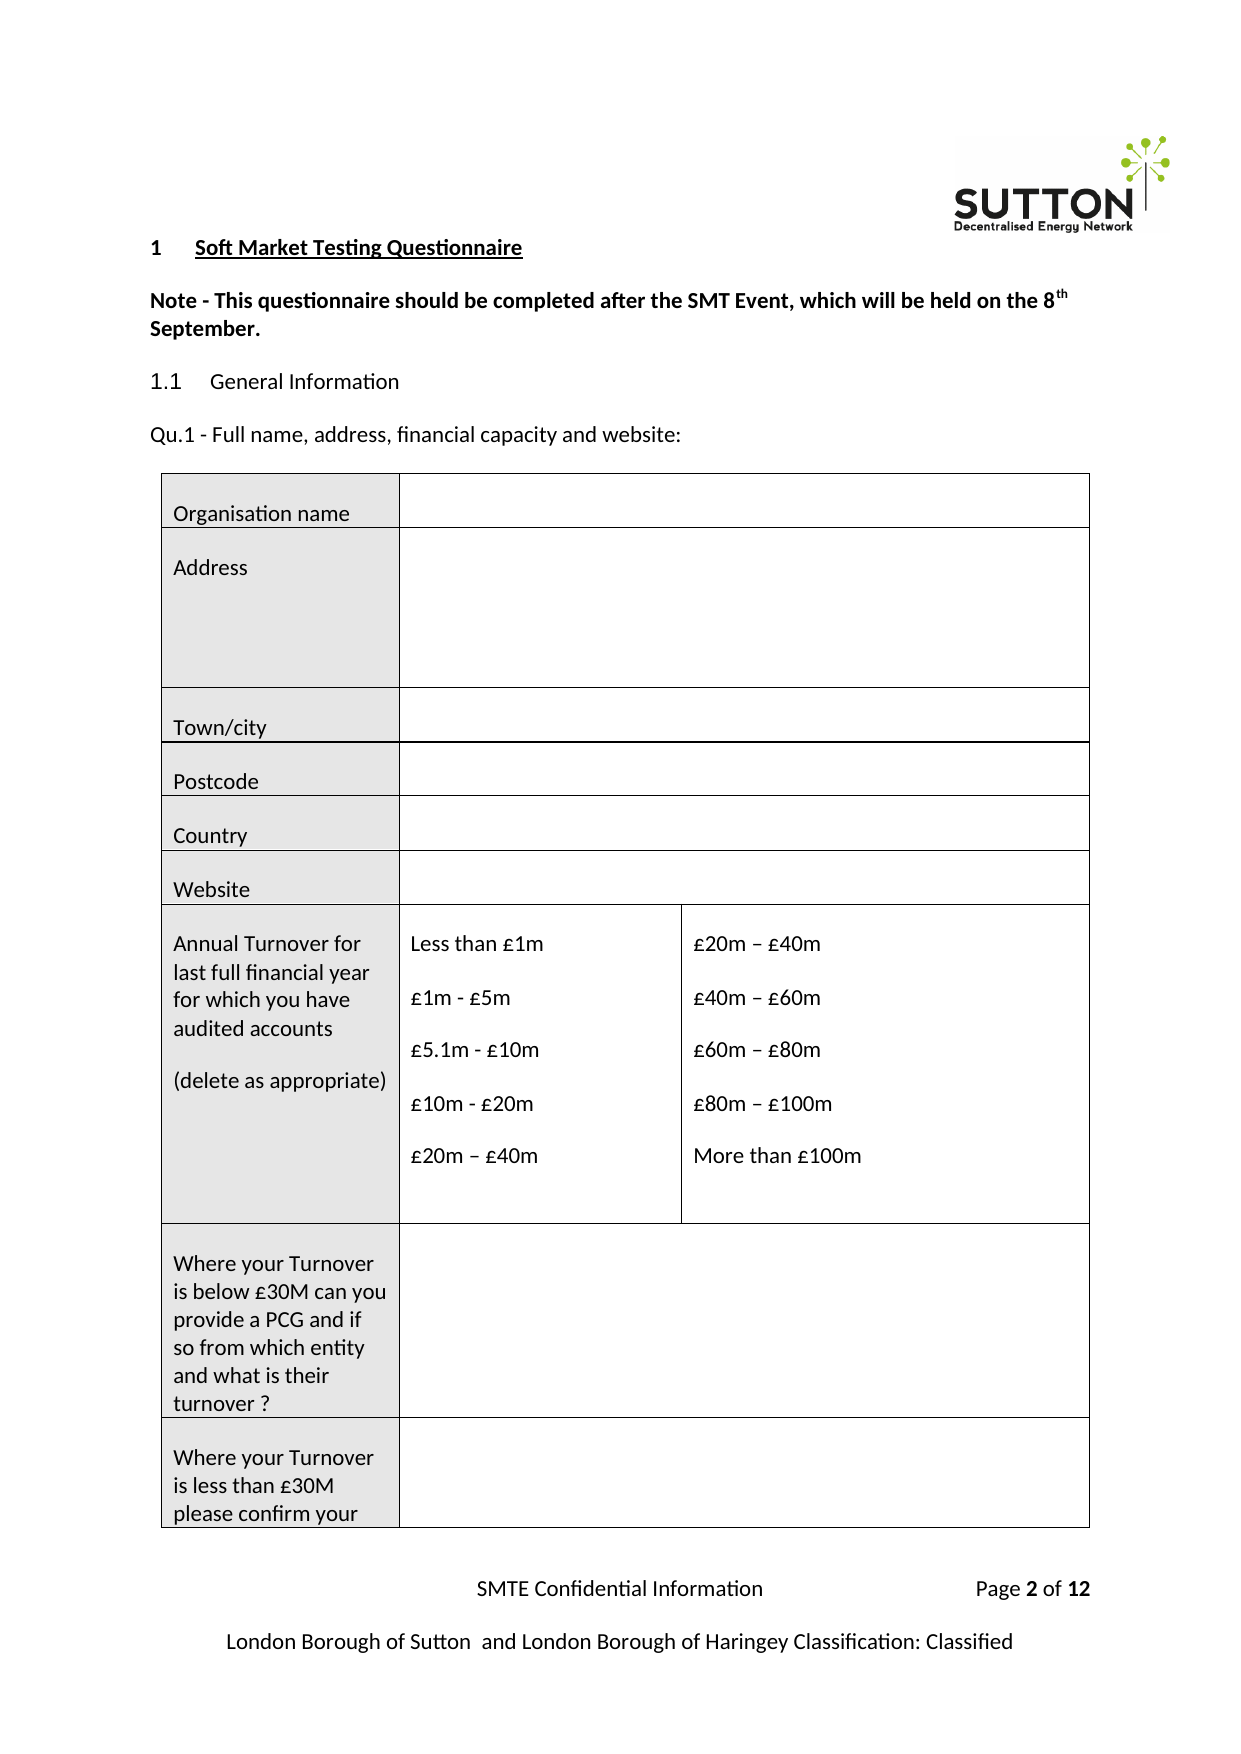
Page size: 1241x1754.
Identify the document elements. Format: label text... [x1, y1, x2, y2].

table_cell [400, 1418, 1089, 1527]
table_cell [400, 688, 1089, 741]
table_header Organisation name [162, 474, 399, 527]
table_cell Address [162, 528, 399, 687]
table_cell Postcode [162, 743, 399, 795]
table_cell [400, 528, 1089, 687]
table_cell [162, 1418, 399, 1527]
table_header [400, 474, 1089, 527]
table_cell Annual Turnover for last full financial year for which you have audited accounts (delete as appropriate) [162, 905, 399, 1223]
picture [954, 136, 1170, 233]
subtitle Qu.1 - Full name, address, financial capacity and website: [150, 420, 1090, 448]
table_cell [400, 1224, 1089, 1417]
table_cell Where your Turnover is below £30M can you provide a PCG and if so from which entity and what is their turnover ? [162, 1224, 399, 1417]
table_cell Country [162, 796, 399, 849]
table_cell £20m – £40m £40m – £60m £60m – £80m £80m – £100m More than £100m [682, 905, 1089, 1223]
table_cell [400, 851, 1089, 903]
table_cell Town/city [162, 688, 399, 741]
table_cell Less than £1m £1m - £5m £5.1m - £10m £10m - £20m £20m – £40m [400, 905, 681, 1223]
text Note - This questionnaire should be completed after the SMT Event, which will be held on the 8th September. [150, 286, 1090, 342]
table_cell [400, 796, 1089, 849]
subtitle General Information [150, 367, 1090, 395]
subtitle Soft Market Testing Questionnaire [150, 233, 1090, 261]
table_cell Website [162, 851, 399, 903]
table_cell [400, 743, 1089, 795]
